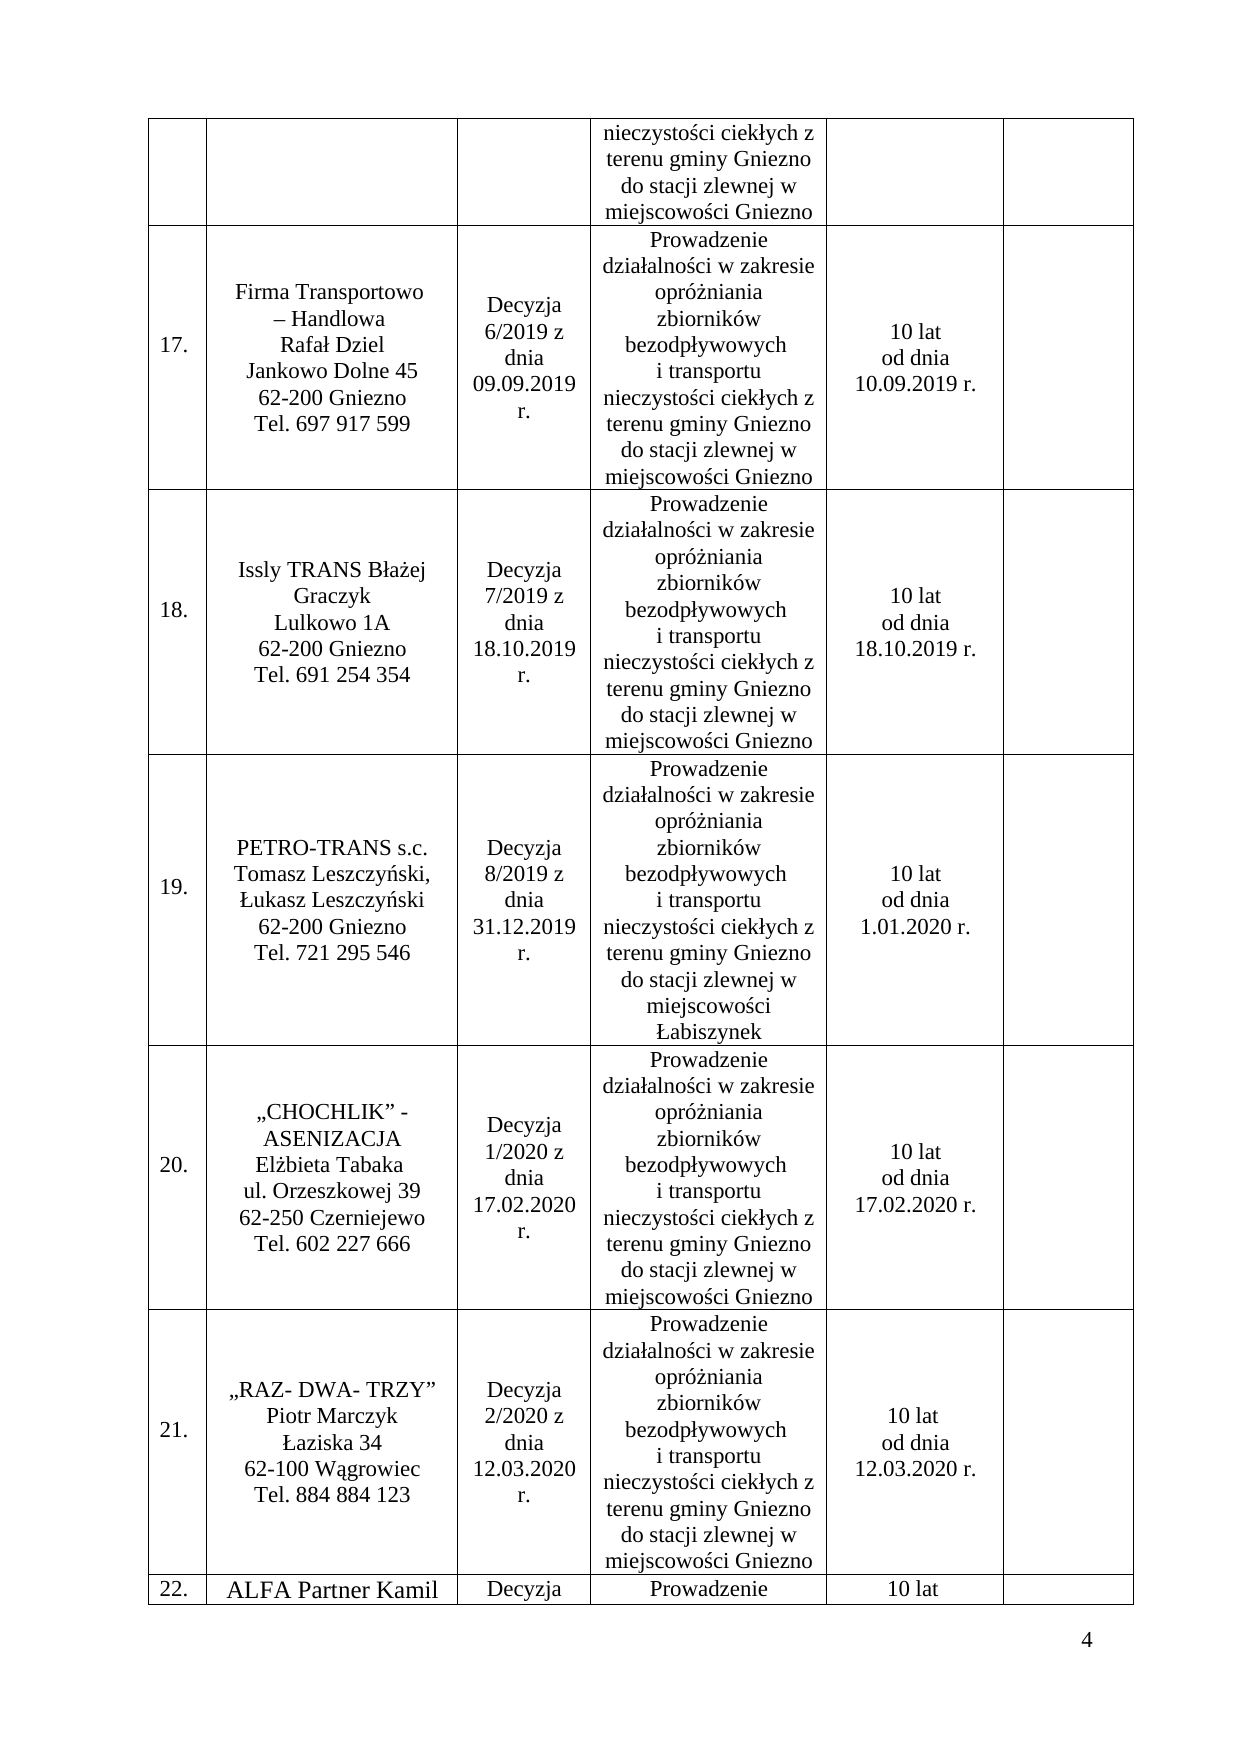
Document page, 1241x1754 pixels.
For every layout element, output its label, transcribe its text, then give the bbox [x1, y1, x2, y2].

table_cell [458, 119, 590, 224]
table_cell PETRO-TRANS s.c. Tomasz Leszczyński, Łukasz Leszczyński 62-200 Gniezno Tel. 721 295 546 [207, 755, 457, 1045]
table_cell Decyzja 6/2019 z dnia 09.09.2019 r. [458, 226, 590, 489]
table_cell Decyzja 2/2020 z dnia 12.03.2020 r. [458, 1310, 590, 1574]
table_cell Decyzja 8/2019 z dnia 31.12.2019 r. [458, 755, 590, 1045]
table_cell „CHOCHLIK” - ASENIZACJA Elżbieta Tabaka ul. Orzeszkowej 39 62-250 Czerniejewo Tel. 602 227 666 [207, 1046, 457, 1309]
table_cell Issly TRANS Błażej Graczyk Lulkowo 1A 62-200 Gniezno Tel. 691 254 354 [207, 490, 457, 754]
table_cell [149, 1046, 206, 1309]
table_cell [149, 1575, 206, 1604]
table_cell Decyzja 7/2019 z dnia 18.10.2019 r. [458, 490, 590, 754]
table_cell [149, 755, 206, 1045]
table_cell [591, 119, 826, 224]
table_cell [1004, 119, 1133, 224]
table_cell Prowadzenie działalności w zakresie opróżniania zbiorników bezodpływowych i transportu nieczystości ciekłych z terenu gminy Gniezno do stacji zlewnej w miejscowości Łabiszynek [591, 755, 826, 1045]
table_cell 10 lat od dnia 17.02.2020 r. [827, 1046, 1003, 1309]
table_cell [458, 1575, 590, 1604]
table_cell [827, 119, 1003, 224]
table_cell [827, 1575, 1003, 1604]
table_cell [207, 119, 457, 224]
table_cell [149, 119, 206, 224]
table_cell „RAZ- DWA- TRZY” Piotr Marczyk Łaziska 34 62-100 Wągrowiec Tel. 884 884 123 [207, 1310, 457, 1574]
table_cell [1004, 490, 1133, 754]
table_cell Firma Transportowo – Handlowa Rafał Dziel Jankowo Dolne 45 62-200 Gniezno Tel. 697 917 599 [207, 226, 457, 489]
table_cell [149, 490, 206, 754]
table_cell [1004, 226, 1133, 489]
table_cell [149, 1310, 206, 1574]
table_cell [149, 226, 206, 489]
table_cell Decyzja 1/2020 z dnia 17.02.2020 r. [458, 1046, 590, 1309]
table_cell 10 lat od dnia 10.09.2019 r. [827, 226, 1003, 489]
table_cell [207, 1575, 457, 1604]
table_cell [1004, 1575, 1133, 1604]
table_cell 10 lat od dnia 12.03.2020 r. [827, 1310, 1003, 1574]
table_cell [591, 1575, 826, 1604]
table_cell [1004, 755, 1133, 1045]
table_cell [1004, 1046, 1133, 1309]
table_cell 10 lat od dnia 18.10.2019 r. [827, 490, 1003, 754]
table_cell 10 lat od dnia 1.01.2020 r. [827, 755, 1003, 1045]
table_cell [1004, 1310, 1133, 1574]
